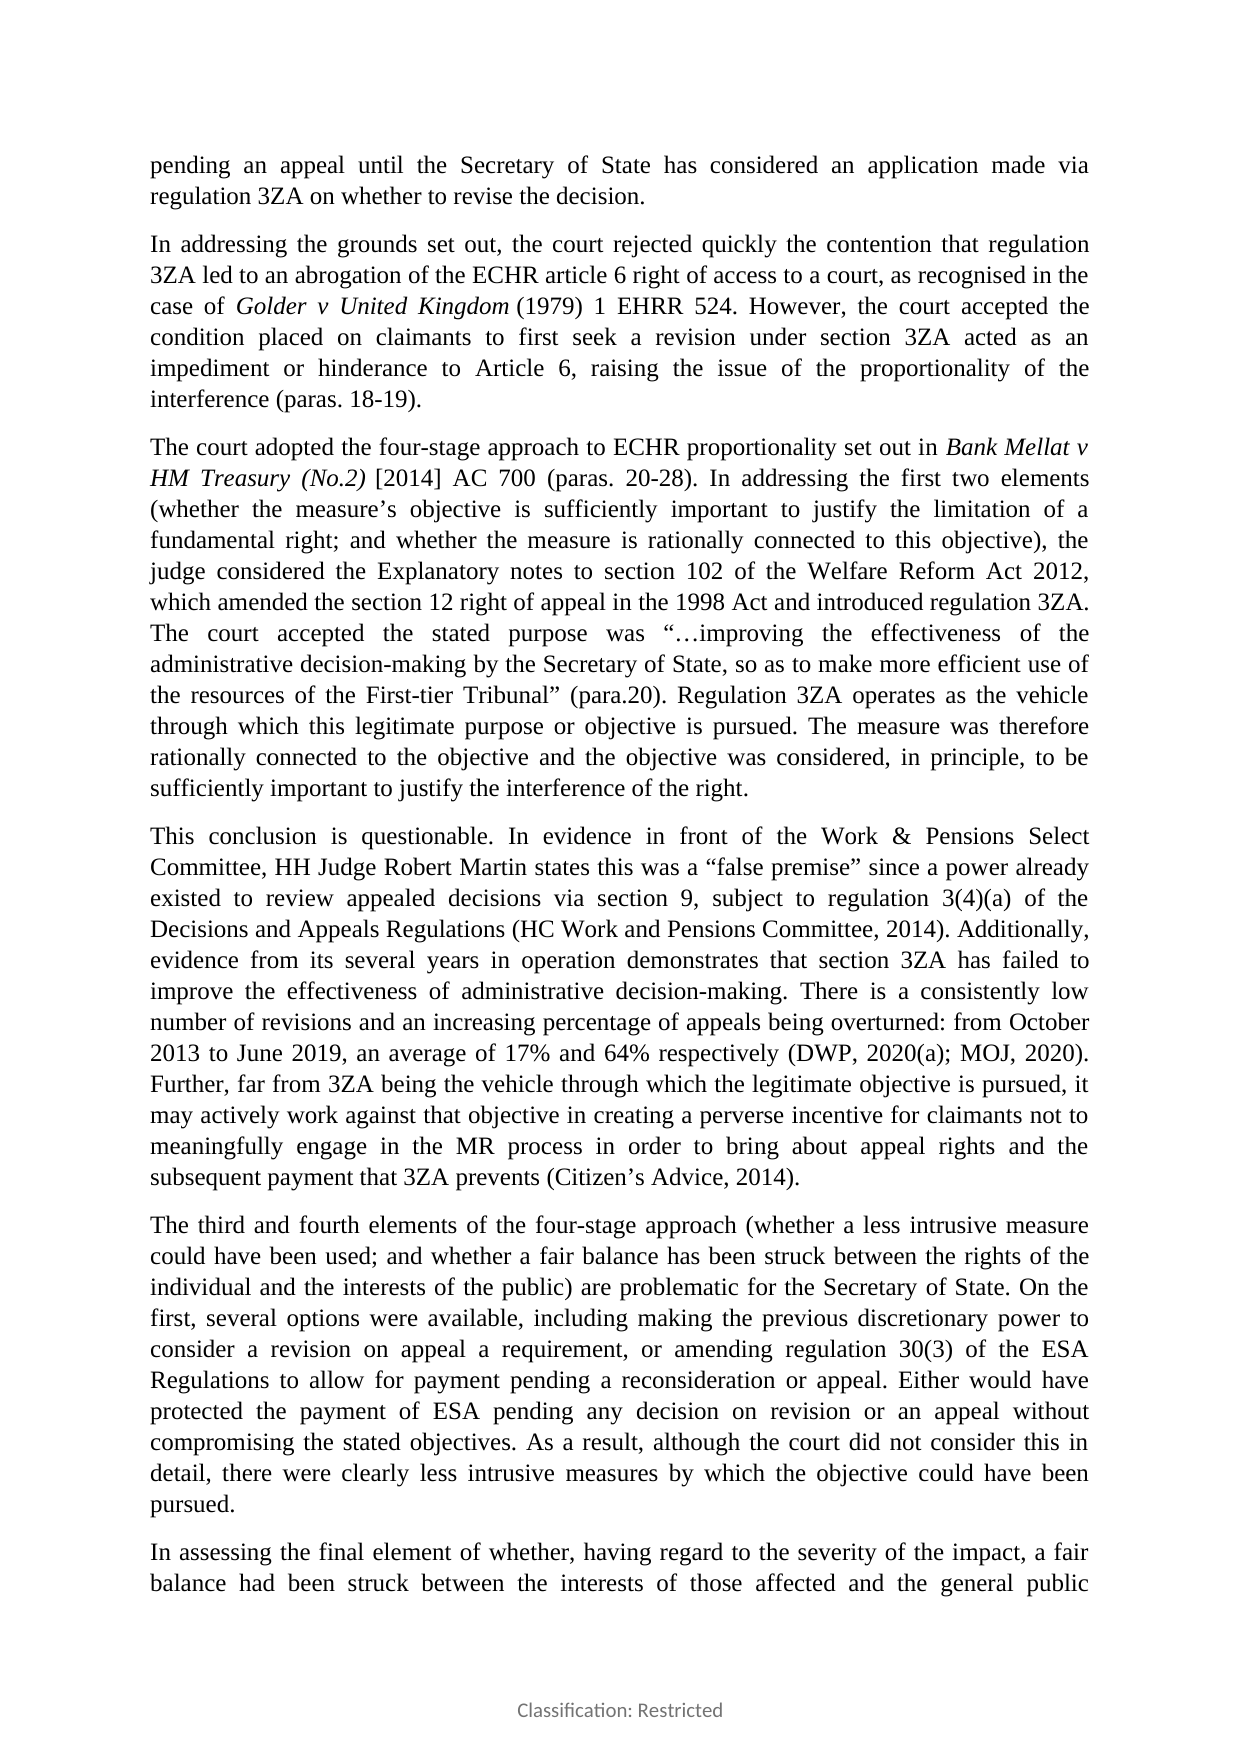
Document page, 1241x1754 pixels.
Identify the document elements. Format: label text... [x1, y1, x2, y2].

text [150, 150, 1090, 210]
text In addressing the grounds set out, the court rejected quickly the contention that regulation 3ZA led to an abrogation of the ECHR article 6 right of access to a court, as recognised in the case of Golder v United Kingdom (1979) 1 EHRR 524. However, the court accepted the condition placed on claimants to first seek a revision under section 3ZA acted as an impediment or hinderance to Article 6, raising the issue of the proportionality of the interference (paras. 18-19). [150, 229, 1090, 413]
text The court adopted the four-stage approach to ECHR proportionality set out in Bank Mellat v HM Treasury (No.2) [2014] AC 700 (paras. 20-28). In addressing the first two elements (whether the measure’s objective is sufficiently important to justify the limitation of a fundamental right; and whether the measure is rationally connected to this objective), the judge considered the Explanatory notes to section 102 of the Welfare Reform Act 2012, which amended the section 12 right of appeal in the 1998 Act and introduced regulation 3ZA. The court accepted the stated purpose was “…improving the effectiveness of the administrative decision-making by the Secretary of State, so as to make more efficient use of the resources of the First-tier Tribunal” (para.20). Regulation 3ZA operates as the vehicle through which this legitimate purpose or objective is pursued. The measure was therefore rationally connected to the objective and the objective was considered, in principle, to be sufficiently important to justify the interference of the right. [150, 432, 1090, 802]
text The third and fourth elements of the four-stage approach (whether a less intrusive measure could have been used; and whether a fair balance has been struck between the rights of the individual and the interests of the public) are problematic for the Secretary of State. On the first, several options were available, including making the previous discretionary power to consider a revision on appeal a requirement, or amending regulation 30(3) of the ESA Regulations to allow for payment pending a reconsideration or appeal. Either would have protected the payment of ESA pending any decision on revision or an appeal without compromising the stated objectives. As a result, although the court did not consider this in detail, there were clearly less intrusive measures by which the objective could have been pursued. [150, 1210, 1090, 1518]
text This conclusion is questionable. In evidence in front of the Work & Pensions Select Committee, HH Judge Robert Martin states this was a “false premise” since a power already existed to review appealed decisions via section 9, subject to regulation 3(4)(a) of the Decisions and Appeals Regulations (HC Work and Pensions Committee, 2014). Additionally, evidence from its several years in operation demonstrates that section 3ZA has failed to improve the effectiveness of administrative decision-making. There is a consistently low number of revisions and an increasing percentage of appeals being overturned: from October 2013 to June 2019, an average of 17% and 64% respectively (DWP, 2020(a); MOJ, 2020). Further, far from 3ZA being the vehicle through which the legitimate objective is pursued, it may actively work against that objective in creating a perverse incentive for claimants not to meaningfully engage in the MR process in order to bring about appeal rights and the subsequent payment that 3ZA prevents (Citizen’s Advice, 2014). [150, 821, 1090, 1191]
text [150, 1537, 1090, 1597]
